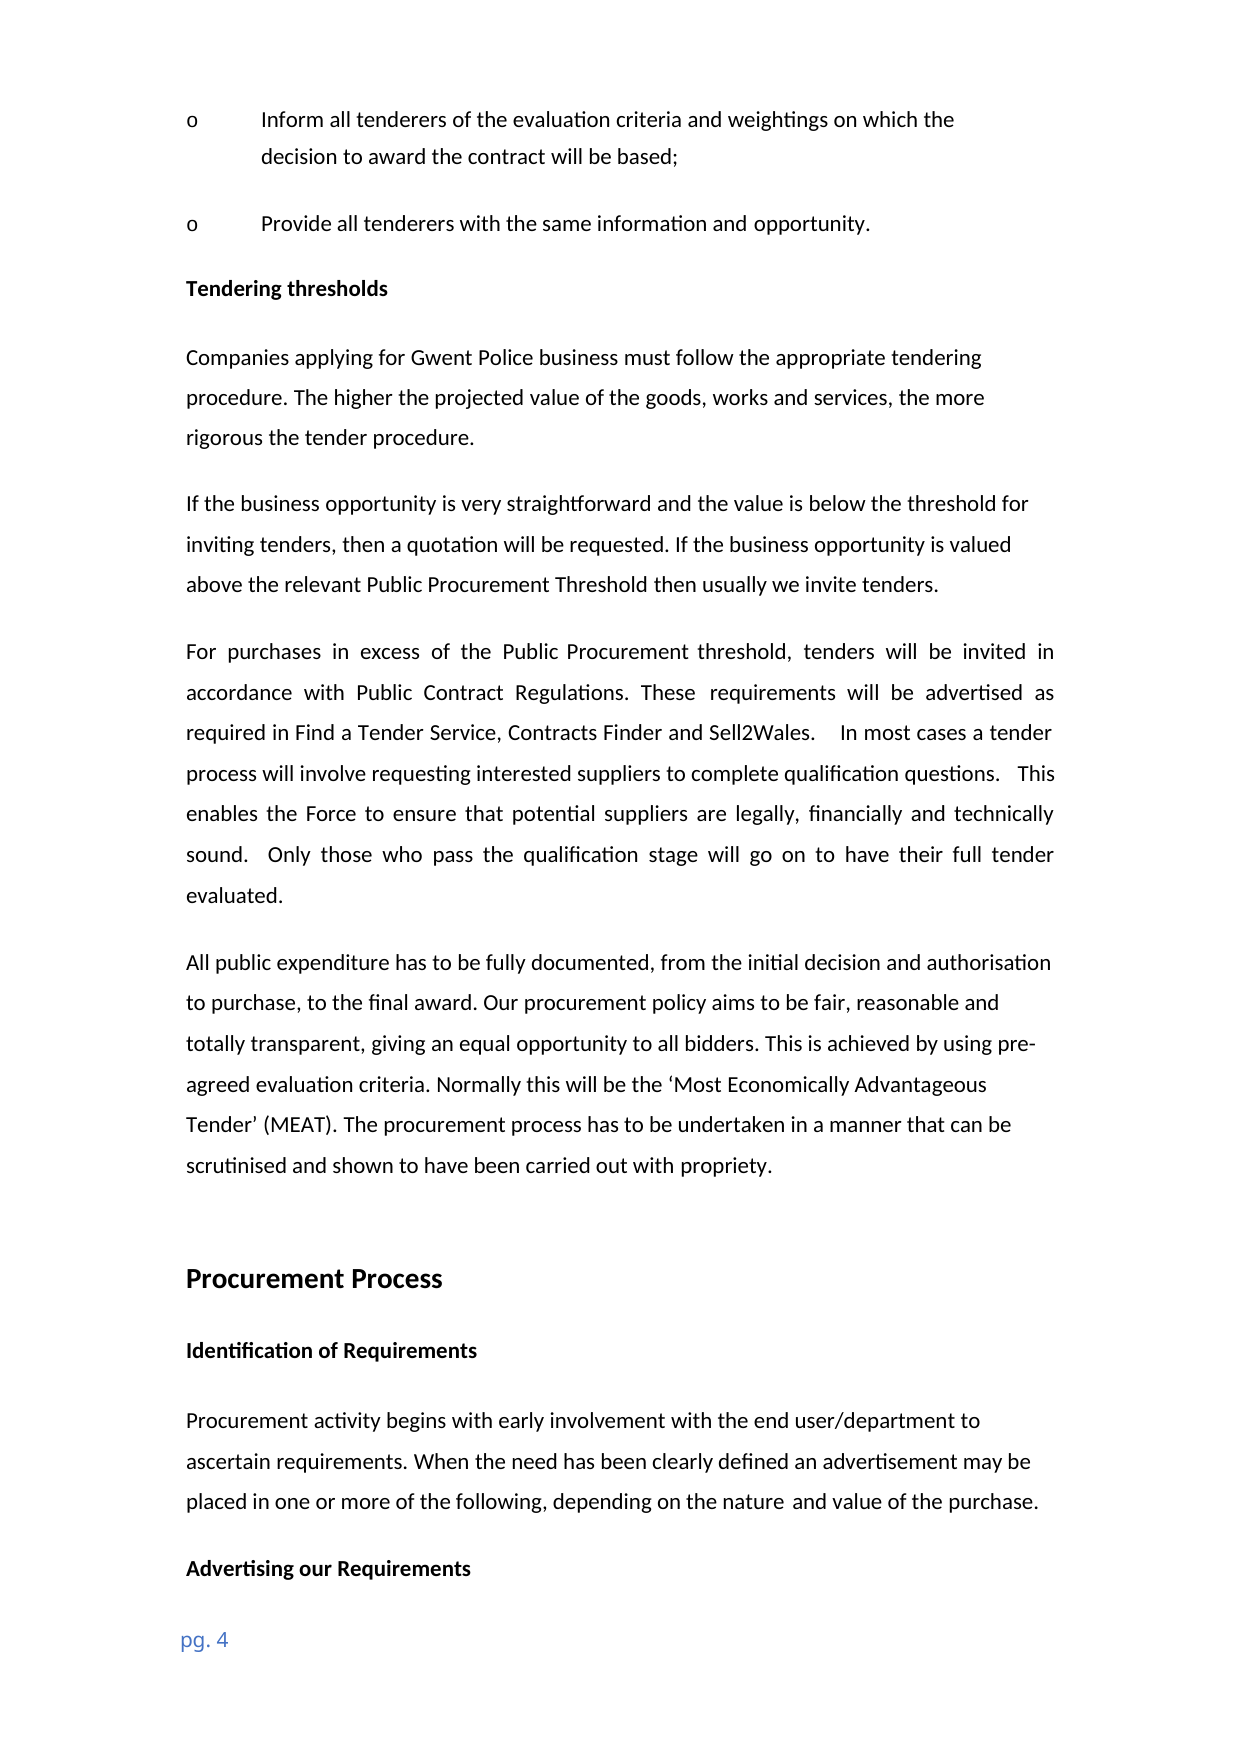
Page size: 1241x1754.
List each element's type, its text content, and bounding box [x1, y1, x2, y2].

text If the business opportunity is very straightforward and the value is below the threshold for inviting tenders, then a quotation will be requested. If the business opportunity is valued above the relevant Public Procurement Threshold then usually we invite tenders. [186, 489, 1042, 598]
subtitle Tendering thresholds [186, 274, 967, 302]
list Inform all tenderers of the evaluation criteria and weightings on which the decision to award the contract will be based; [186, 105, 1009, 170]
text All public expenditure has to be fully documented, from the initial decision and authorisation to purchase, to the final award. Our procurement policy aims to be fair, reasonable and totally transparent, giving an equal opportunity to all bidders. This is achieved by using pre-agreed evaluation criteria. Normally this will be the ‘Most Economically Advantageous Tender’ (MEAT). The procurement process has to be undertaken in a manner that can be scrutinised and shown to have been carried out with propriety. [186, 948, 1055, 1179]
text Companies applying for Gwent Police business must follow the appropriate tendering procedure. The higher the projected value of the goods, works and services, the more rigorous the tender procedure. [186, 343, 1050, 451]
list Provide all tenderers with the same information and opportunity. [186, 209, 967, 238]
subtitle Procurement Process [186, 1260, 967, 1295]
text Procurement activity begins with early involvement with the end user/department to ascertain requirements. When the need has been clearly defined an advertisement may be placed in one or more of the following, depending on the nature and value of the purchase. [186, 1406, 1042, 1515]
subtitle Advertising our Requirements [186, 1554, 967, 1582]
subtitle Identification of Requirements [186, 1336, 967, 1364]
text For purchases in excess of the Public Procurement threshold, tenders will be invited in accordance with Public Contract Regulations. These requirements will be advertised as required in Find a Tender Service, Contracts Finder and Sell2Wales. In most cases a tender process will involve requesting interested suppliers to complete qualification questions. This enables the Force to ensure that potential suppliers are legally, financially and technically sound. Only those who pass the qualification stage will go on to have their full tender evaluated. [186, 637, 1055, 909]
